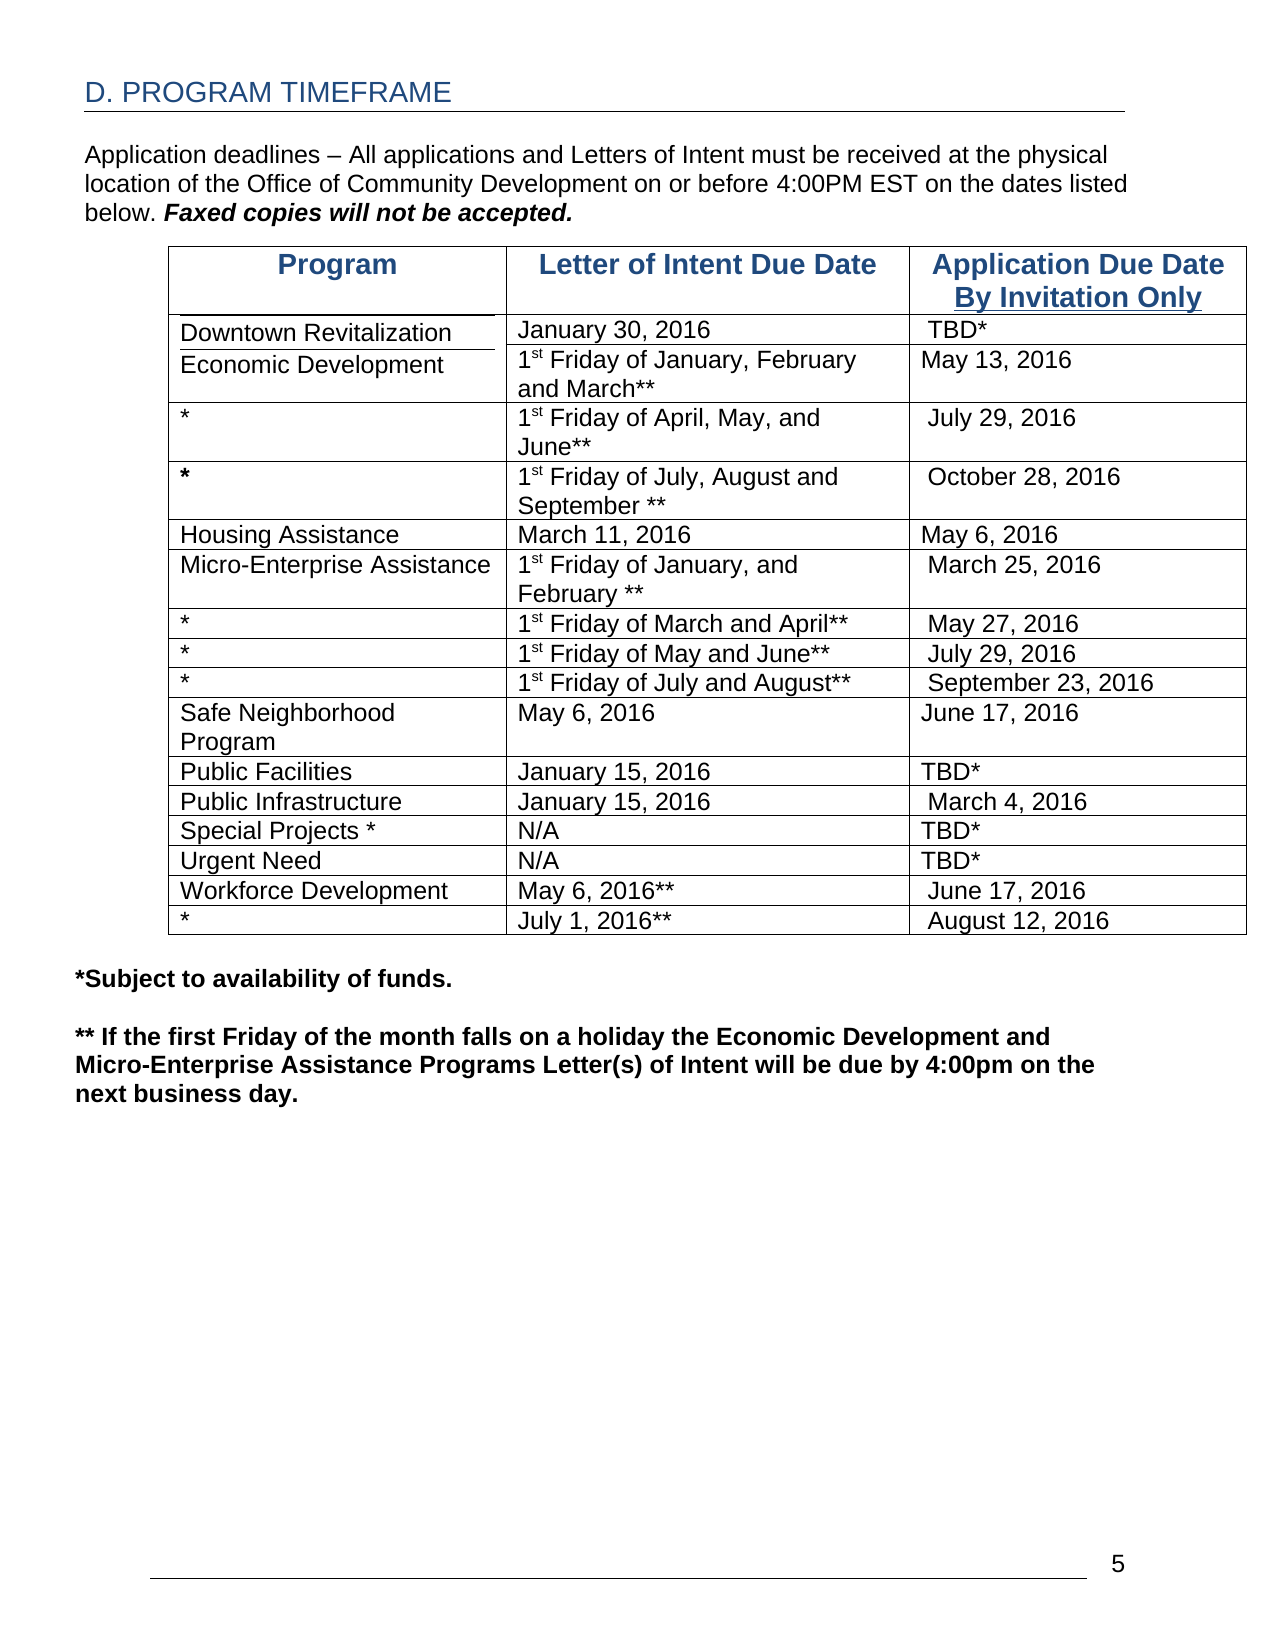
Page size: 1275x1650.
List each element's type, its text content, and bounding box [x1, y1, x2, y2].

table_cell August 12, 2016 [910, 906, 1246, 934]
table_cell Public Facilities [169, 757, 506, 785]
table_header Application Due Date By Invitation Only [910, 247, 1246, 314]
table_cell May 13, 2016 [910, 345, 1246, 402]
text Application deadlines – All applications and Letters of Intent must be received at the physical location of the Office of Community Development on or before 4:00PM EST on the dates listed below. Faxed copies will not be accepted. [84, 140, 1191, 227]
table_cell January 30, 2016 [507, 315, 909, 344]
table_cell July 29, 2016 [910, 403, 1246, 461]
table_cell N/A [507, 816, 909, 845]
table_cell * [169, 462, 506, 519]
table_cell May 6, 2016 [910, 520, 1246, 549]
table_cell June 17, 2016 [910, 876, 1246, 904]
table_cell 1st Friday of January, and February ** [507, 550, 909, 608]
table_cell Public Infrastructure [169, 786, 506, 815]
table_header Program [169, 247, 506, 314]
table_cell * [169, 639, 506, 667]
text *Subject to availability of funds. [75, 964, 1125, 993]
table_cell May 6, 2016** [507, 876, 909, 904]
table_cell March 25, 2016 [910, 550, 1246, 608]
table_cell TBD* [910, 757, 1246, 785]
text ** If the first Friday of the month falls on a holiday the Economic Development and Micro-Enterprise Assistance Programs Letter(s) of Intent will be due by 4:00pm on the next business day. [75, 1022, 1125, 1108]
table_cell * [169, 668, 506, 697]
table_cell TBD* [910, 846, 1246, 875]
table_cell TBD* [910, 816, 1246, 845]
subtitle D. PROGRAM TIMEFRAME [84, 75, 1125, 111]
table_cell N/A [507, 846, 909, 875]
table_cell July 1, 2016** [507, 906, 909, 934]
table_cell * [169, 403, 506, 461]
table_cell January 15, 2016 [507, 757, 909, 785]
table_cell March 4, 2016 [910, 786, 1246, 815]
table_cell Safe Neighborhood Program [169, 698, 506, 756]
table_cell * [169, 609, 506, 637]
table_cell * [169, 906, 506, 934]
table_cell 1st Friday of April, May, and June** [507, 403, 909, 461]
table_cell Downtown Revitalization Economic Development [169, 315, 506, 402]
table_cell May 6, 2016 [507, 698, 909, 756]
table_cell January 15, 2016 [507, 786, 909, 815]
table_cell 1st Friday of January, February and March** [507, 345, 909, 402]
table_cell Housing Assistance [169, 520, 506, 549]
table_cell Micro-Enterprise Assistance [169, 550, 506, 608]
table_cell 1st Friday of May and June** [507, 639, 909, 667]
table_cell September 23, 2016 [910, 668, 1246, 697]
table_cell July 29, 2016 [910, 639, 1246, 667]
table_cell 1st Friday of July and August** [507, 668, 909, 697]
table_cell TBD* [910, 315, 1246, 344]
table_cell Special Projects * [169, 816, 506, 845]
table_header Letter of Intent Due Date [507, 247, 909, 314]
table_cell March 11, 2016 [507, 520, 909, 549]
table_cell October 28, 2016 [910, 462, 1246, 519]
table_cell Urgent Need [169, 846, 506, 875]
table_cell 1st Friday of July, August and September ** [507, 462, 909, 519]
table_cell Workforce Development [169, 876, 506, 904]
table_cell May 27, 2016 [910, 609, 1246, 637]
table_cell June 17, 2016 [910, 698, 1246, 756]
table_cell 1st Friday of March and April** [507, 609, 909, 637]
